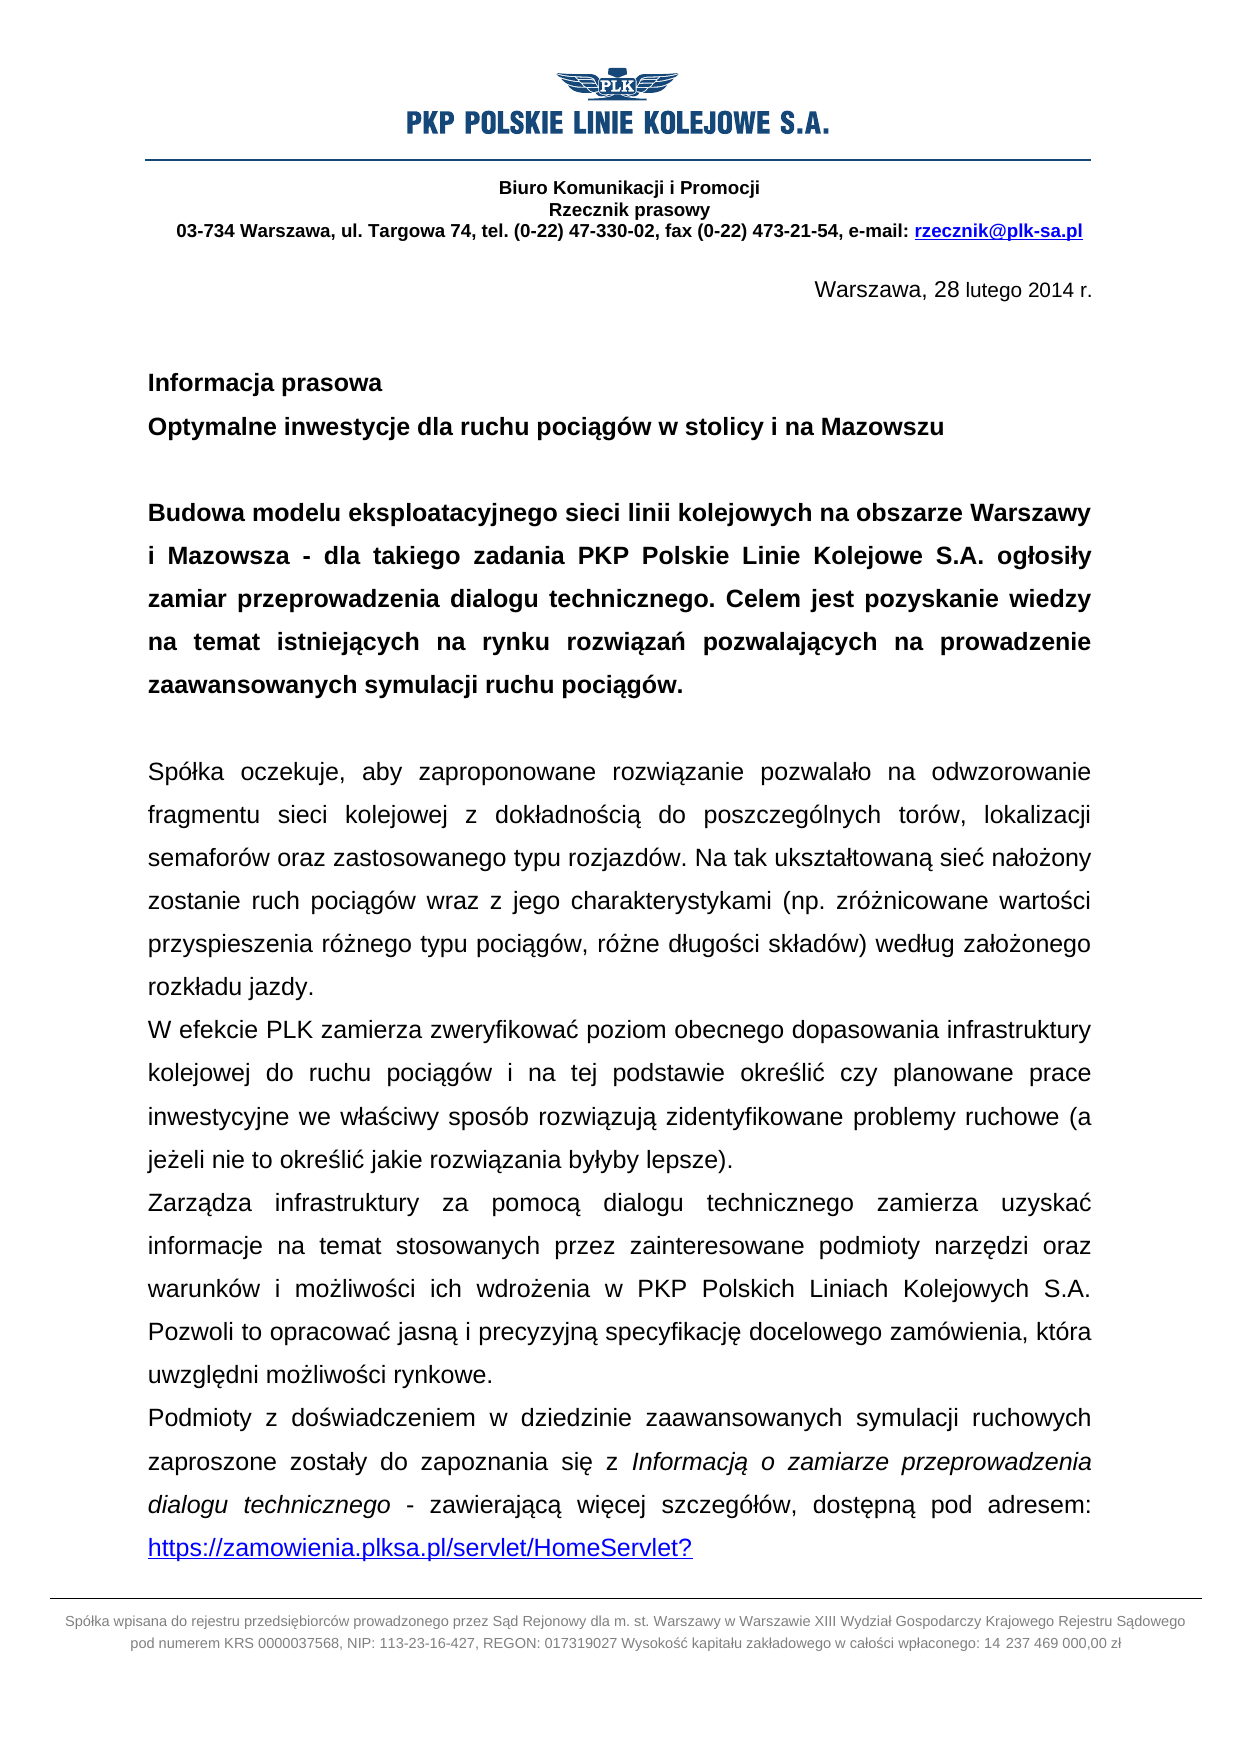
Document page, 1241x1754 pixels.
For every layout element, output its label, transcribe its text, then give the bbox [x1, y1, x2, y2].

text Warszawa, 28 lutego 2014 r. [148, 276, 1093, 303]
text Informacja prasowa [148, 368, 1093, 397]
text Budowa modelu eksploatacyjnego sieci linii kolejowych na obszarze Warszawy i Mazowsza - dla takiego zadania PKP Polskie Linie Kolejowe S.A. ogłosiły zamiar przeprowadzenia dialogu technicznego. Celem jest pozyskanie wiedzy na temat istniejących na rynku rozwiązań pozwalających na prowadzenie zaawansowanych symulacji ruchu pociągów. [148, 498, 1093, 699]
text Optymalne inwestycje dla ruchu pociągów w stolicy i na Mazowszu [148, 412, 1093, 440]
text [148, 1403, 1093, 1562]
text Zarządza infrastruktury za pomocą dialogu technicznego zamierza uzyskać informacje na temat stosowanych przez zainteresowane podmioty narzędzi oraz warunków i możliwości ich wdrożenia w PKP Polskich Liniach Kolejowych S.A. Pozwoli to opracować jasną i precyzyjną specyfikację docelowego zamówienia, która uwzględni możliwości rynkowe. [148, 1188, 1093, 1389]
text Spółka oczekuje, aby zaproponowane rozwiązanie pozwalało na odwzorowanie fragmentu sieci kolejowej z dokładnością do poszczególnych torów, lokalizacji semaforów oraz zastosowanego typu rozjazdów. Na tak ukształtowaną sieć nałożony zostanie ruch pociągów wraz z jego charakterystykami (np. zróżnicowane wartości przyspieszenia różnego typu pociągów, różne długości składów) według założonego rozkładu jazdy. [148, 757, 1093, 1001]
text W efekcie PLK zamierza zweryfikować poziom obecnego dopasowania infrastruktury kolejowej do ruchu pociągów i na tej podstawie określić czy planowane prace inwestycyjne we właściwy sposób rozwiązują zidentyfikowane problemy ruchowe (a jeżeli nie to określić jakie rozwiązania byłyby lepsze). [148, 1015, 1093, 1173]
